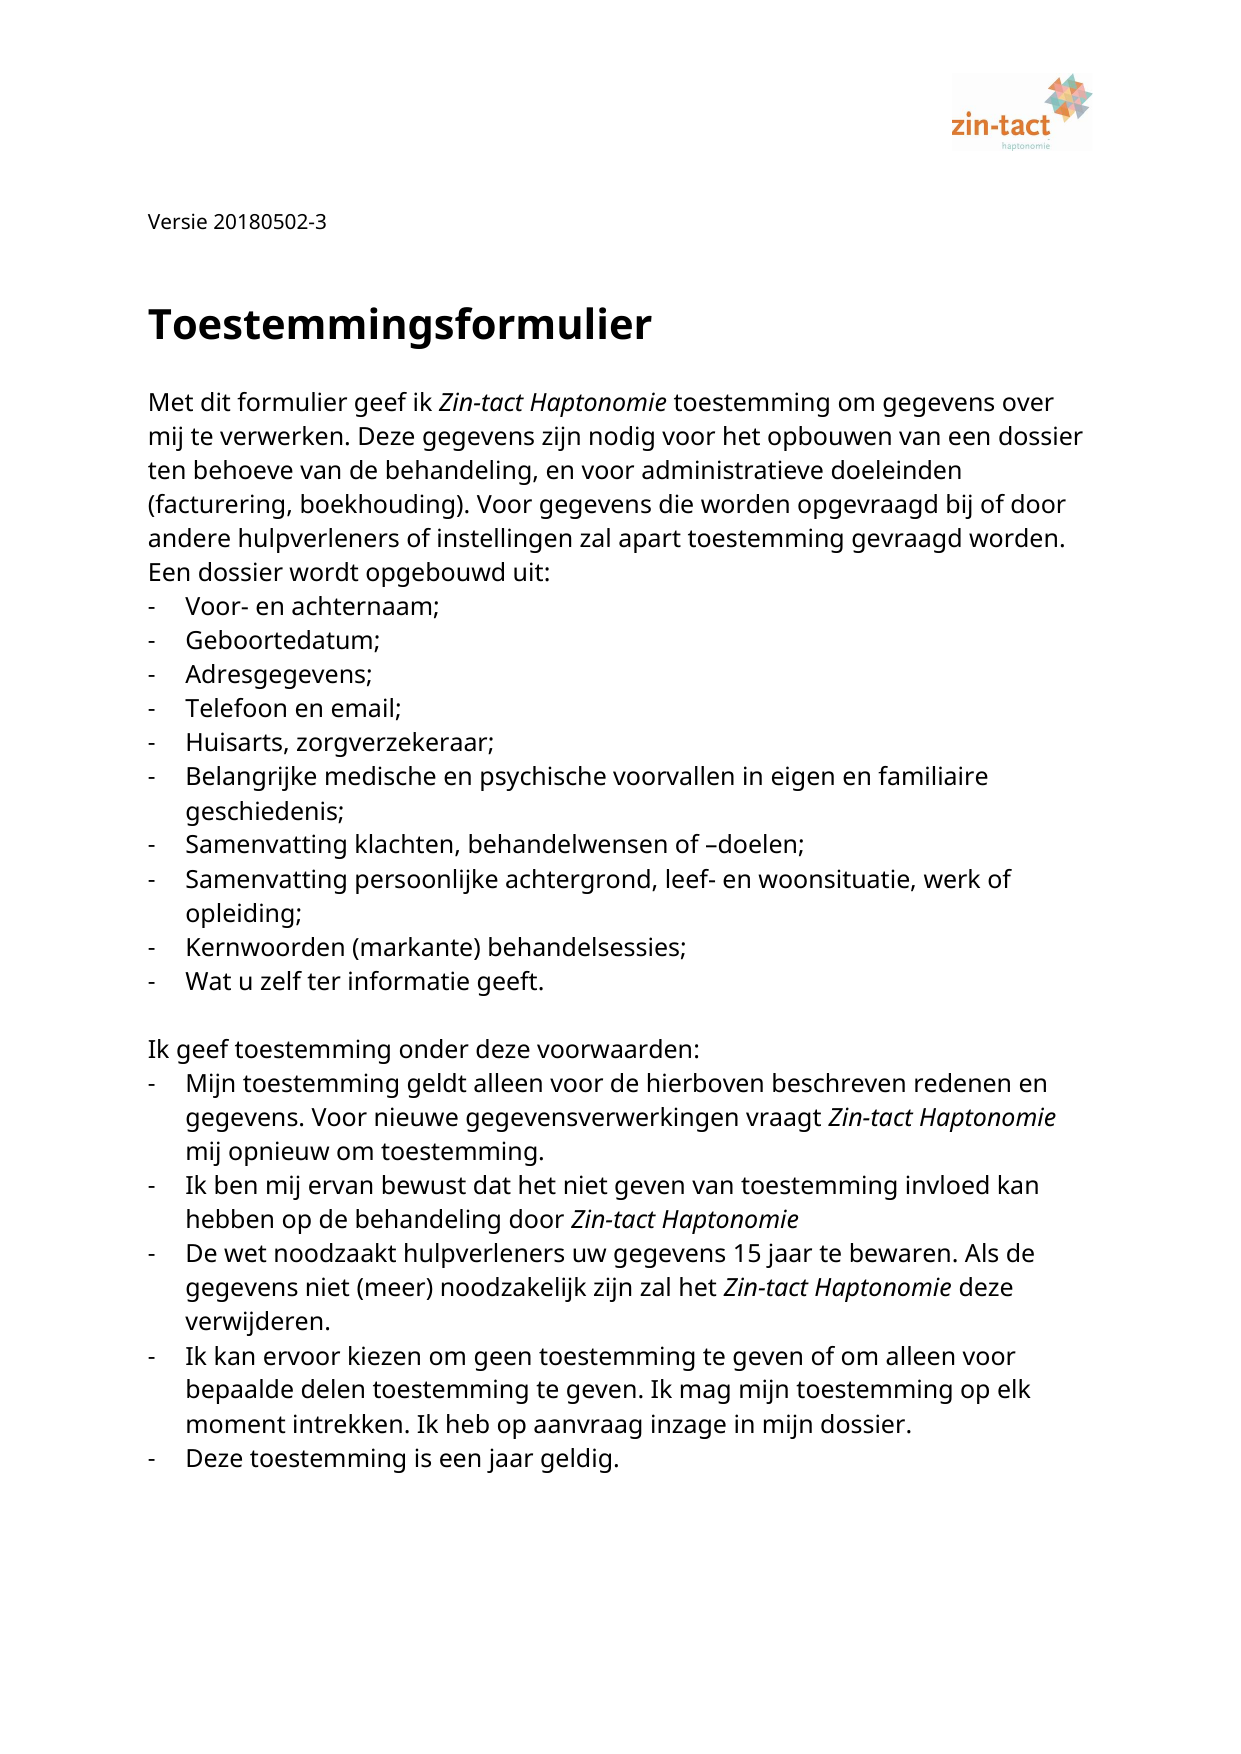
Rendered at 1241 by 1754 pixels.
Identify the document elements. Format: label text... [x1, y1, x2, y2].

list Mijn toestemming geldt alleen voor de hierboven beschreven redenen en gegevens. Voor nieuwe gegevensverwerkingen vraagt Zin-tact Haptonomie mij opnieuw om toestemming. [148, 1066, 1093, 1168]
text Met dit formulier geef ik Zin-tact Haptonomie toestemming om gegevens over mij te verwerken. Deze gegevens zijn nodig voor het opbouwen van een dossier ten behoeve van de behandeling, en voor administratieve doeleinden (facturering, boekhouding). Voor gegevens die worden opgevraagd bij of door andere hulpverleners of instellingen zal apart toestemming gevraagd worden. [148, 384, 1093, 555]
list Wat u zelf ter informatie geeft. [148, 963, 1093, 997]
list Ik ben mij ervan bewust dat het niet geven van toestemming invloed kan hebben op de behandeling door Zin-tact Haptonomie [148, 1168, 1093, 1236]
list Ik kan ervoor kiezen om geen toestemming te geven of om alleen voor bepaalde delen toestemming te geven. Ik mag mijn toestemming op elk moment intrekken. Ik heb op aanvraag inzage in mijn dossier. [148, 1338, 1093, 1440]
text Toestemmingsformulier [148, 295, 1093, 351]
text Ik geef toestemming onder deze voorwaarden: [148, 1032, 1093, 1066]
list Adresgegevens; [148, 657, 1093, 691]
list Belangrijke medische en psychische voorvallen in eigen en familiaire geschiedenis; [148, 759, 1093, 827]
text Een dossier wordt opgebouwd uit: [148, 555, 1093, 589]
text Versie 20180502-3 [148, 207, 1093, 236]
picture [952, 73, 1093, 151]
list De wet noodzaakt hulpverleners uw gegevens 15 jaar te bewaren. Als de gegevens niet (meer) noodzakelijk zijn zal het Zin-tact Haptonomie deze verwijderen. [148, 1236, 1093, 1338]
list Geboortedatum; [148, 623, 1093, 657]
list Kernwoorden (markante) behandelsessies; [148, 929, 1093, 963]
list Huisarts, zorgverzekeraar; [148, 725, 1093, 759]
list Samenvatting klachten, behandelwensen of –doelen; [148, 827, 1093, 861]
list Samenvatting persoonlijke achtergrond, leef- en woonsituatie, werk of opleiding; [148, 861, 1093, 929]
list Telefoon en email; [148, 691, 1093, 725]
list Deze toestemming is een jaar geldig. [148, 1440, 1093, 1474]
list Voor- en achternaam; [148, 589, 1093, 623]
